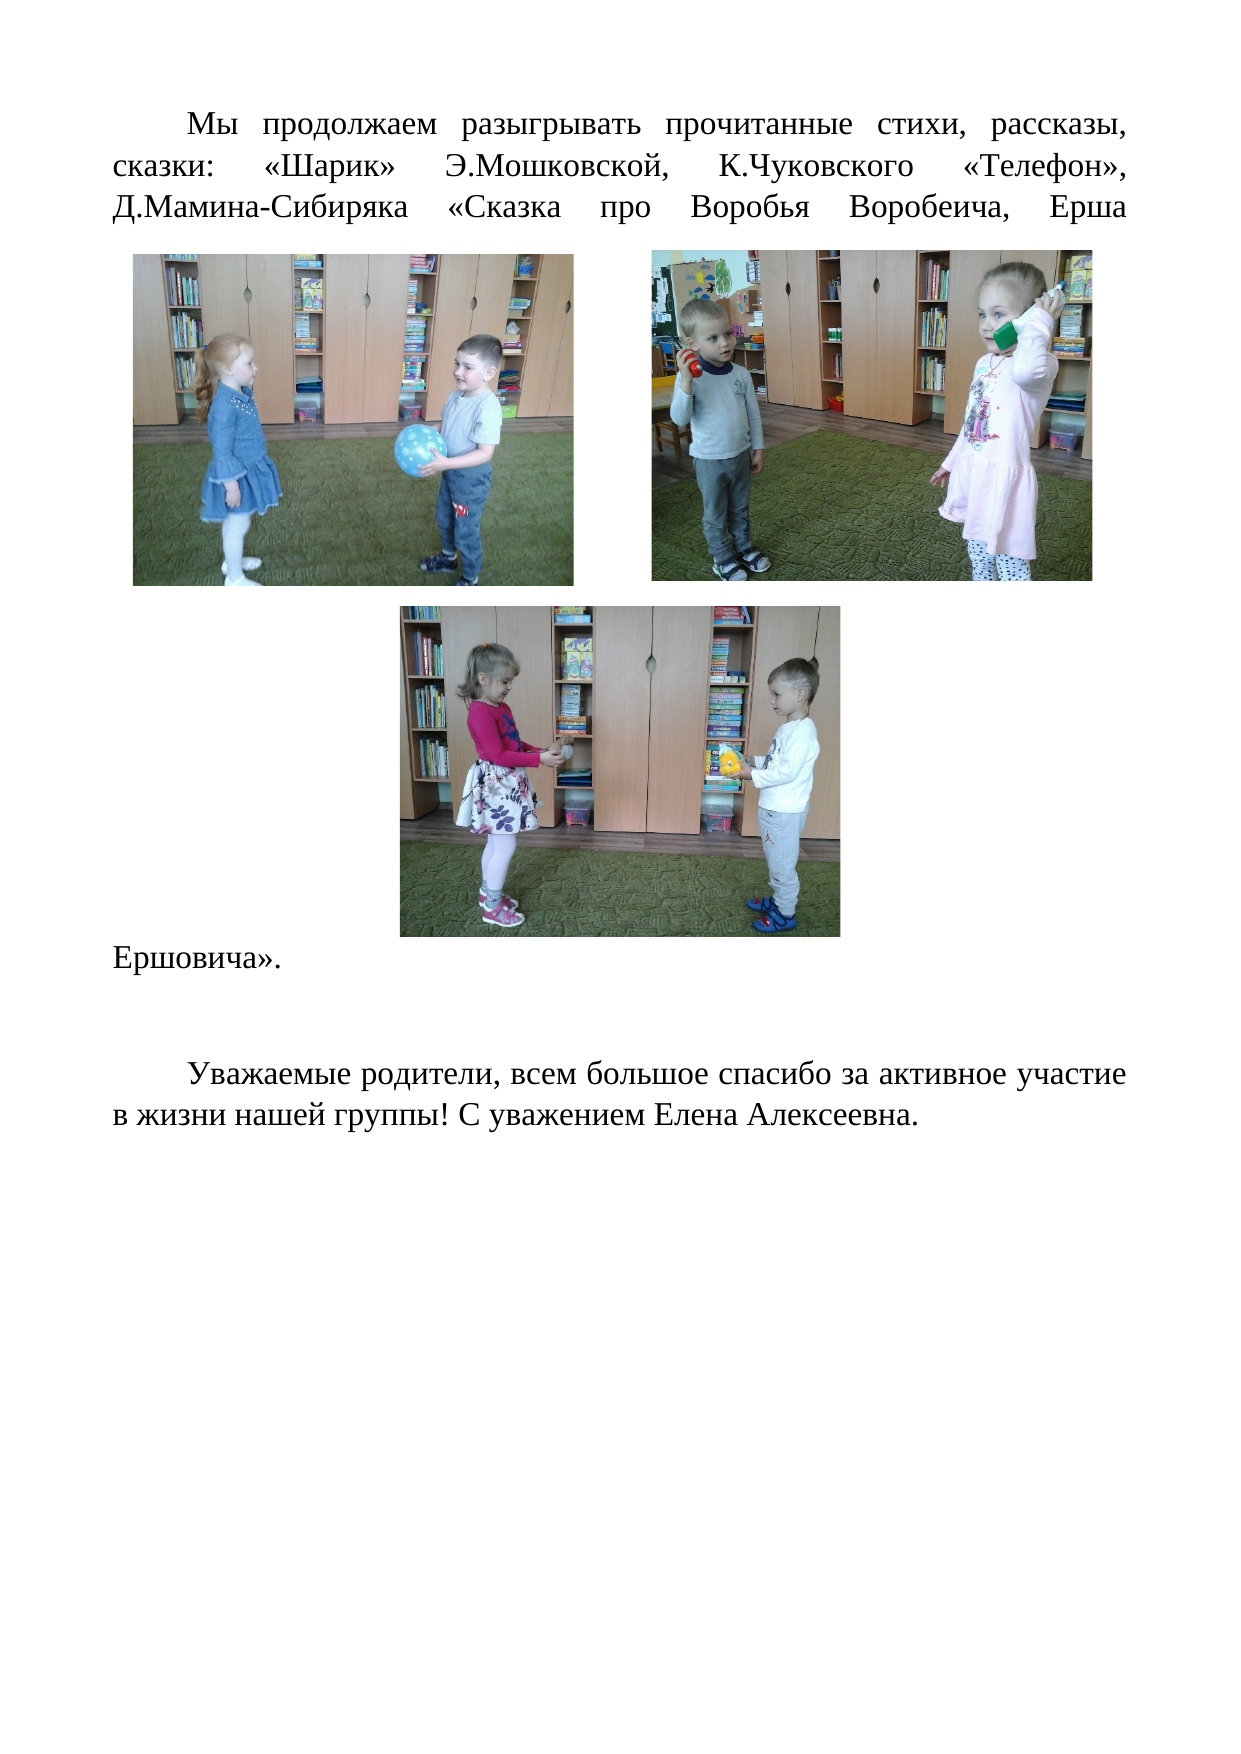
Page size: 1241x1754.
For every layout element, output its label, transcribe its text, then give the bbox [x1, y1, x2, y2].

text Уважаемые родители, всем большое спасибо за активное участие в жизни нашей группы! С уважением Елена Алексеевна. [112, 1053, 1128, 1133]
picture [399, 606, 841, 937]
picture [132, 254, 574, 586]
picture [651, 250, 1093, 581]
